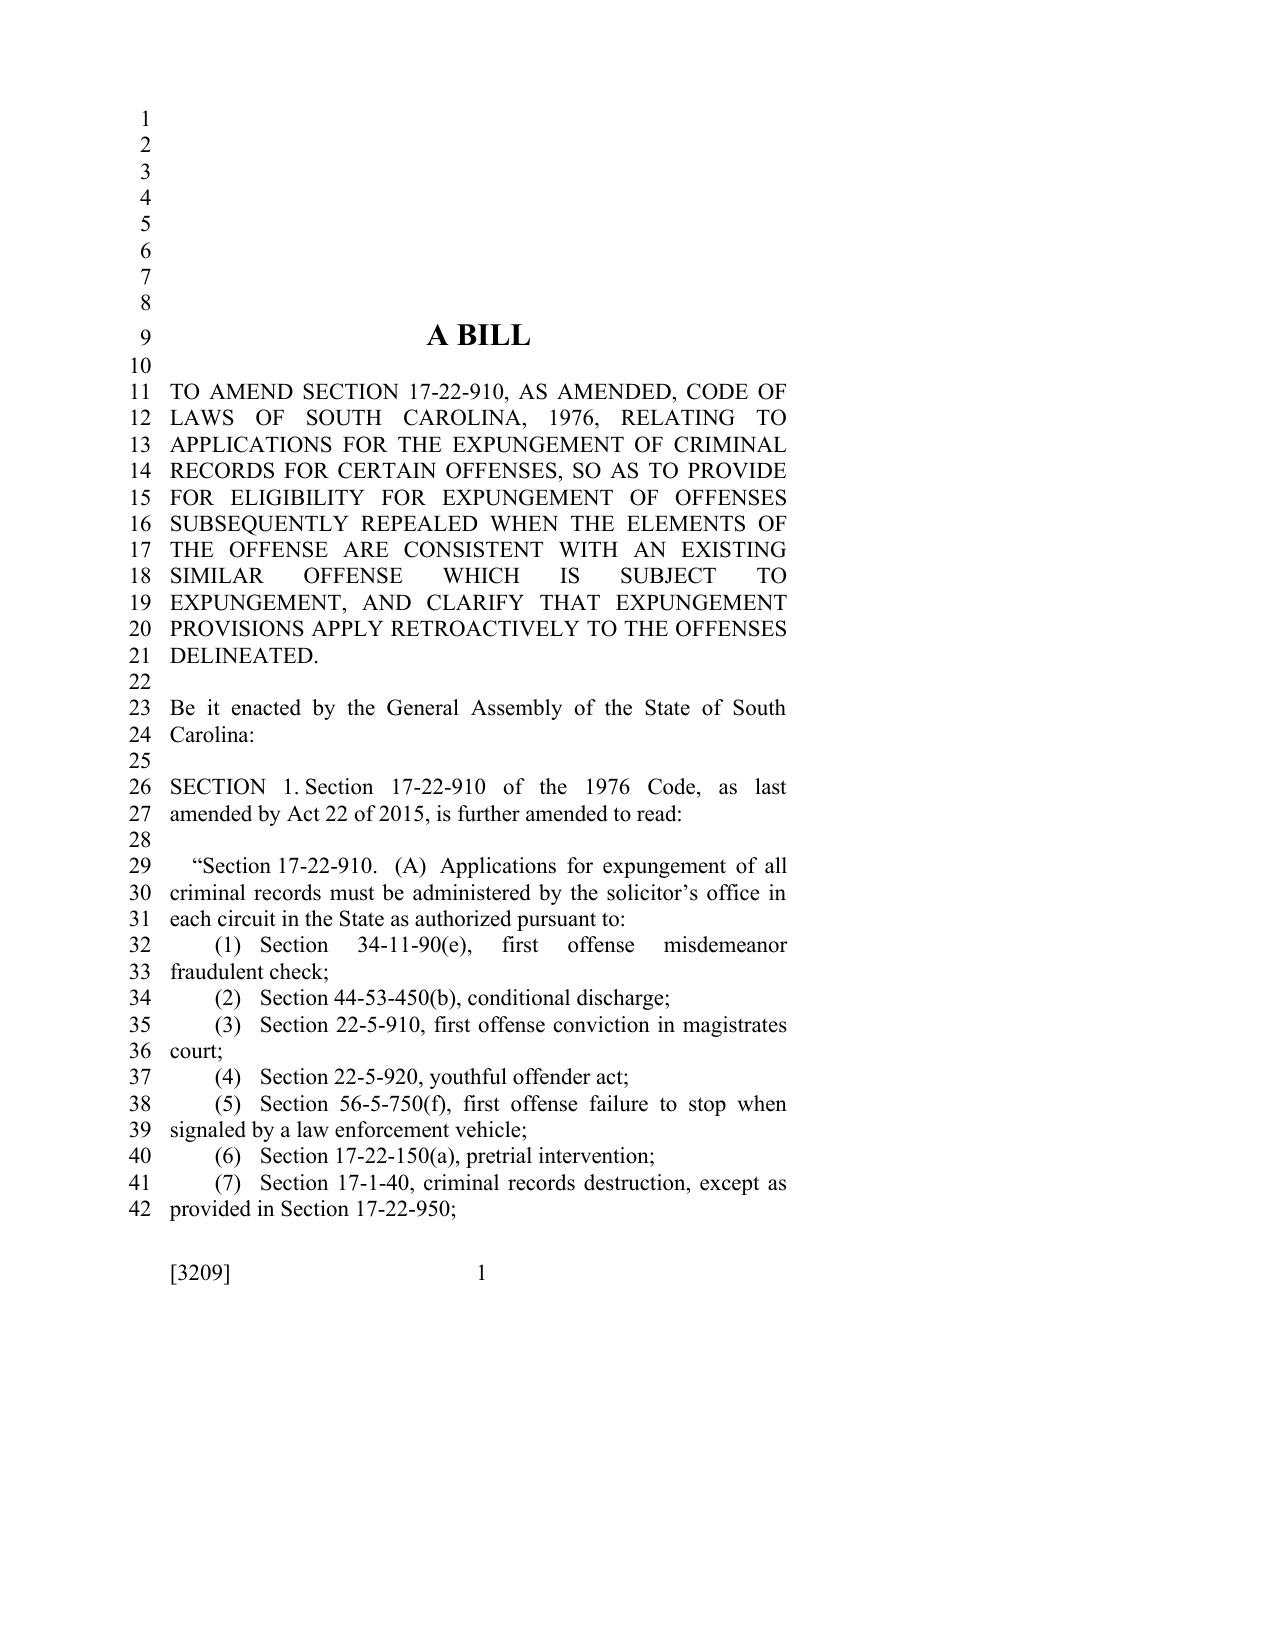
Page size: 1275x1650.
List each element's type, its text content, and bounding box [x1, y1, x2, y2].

text A BILL [169, 316, 787, 352]
text “Section 17-22-910. (A) Applications for expungement of all criminal records must be administered by the solicitor’s office in each circuit in the State as authorized pursuant to: [169, 852, 787, 932]
text SECTION 1. Section 17-22-910 of the 1976 Code, as last amended by Act 22 of 2015, is further amended to read: [169, 773, 787, 826]
text (7) Section 17-1-40, criminal records destruction, except as provided in Section 17-22-950; [169, 1169, 787, 1221]
text (2) Section 44-53-450(b), conditional discharge; [169, 984, 787, 1011]
text (4) Section 22-5-920, youthful offender act; [169, 1063, 787, 1090]
text TO AMEND SECTION 17-22-910, AS AMENDED, CODE OF LAWS OF SOUTH CAROLINA, 1976, RELATING TO APPLICATIONS FOR THE EXPUNGEMENT OF CRIMINAL RECORDS FOR CERTAIN OFFENSES, SO AS TO PROVIDE FOR ELIGIBILITY FOR EXPUNGEMENT OF OFFENSES SUBSEQUENTLY REPEALED WHEN THE ELEMENTS OF THE OFFENSE ARE CONSISTENT WITH AN EXISTING SIMILAR OFFENSE WHICH IS SUBJECT TO EXPUNGEMENT, AND CLARIFY THAT EXPUNGEMENT PROVISIONS APPLY RETROACTIVELY TO THE OFFENSES DELINEATED. [169, 378, 787, 668]
text (1) Section 34-11-90(e), first offense misdemeanor fraudulent check; [169, 932, 787, 984]
text (3) Section 22-5-910, first offense conviction in magistrates court; [169, 1011, 787, 1063]
text (5) Section 56-5-750(f), first offense failure to stop when signaled by a law enforcement vehicle; [169, 1090, 787, 1142]
text Be it enacted by the General Assembly of the State of South Carolina: [169, 694, 787, 747]
text (6) Section 17-22-150(a), pretrial intervention; [169, 1142, 787, 1169]
